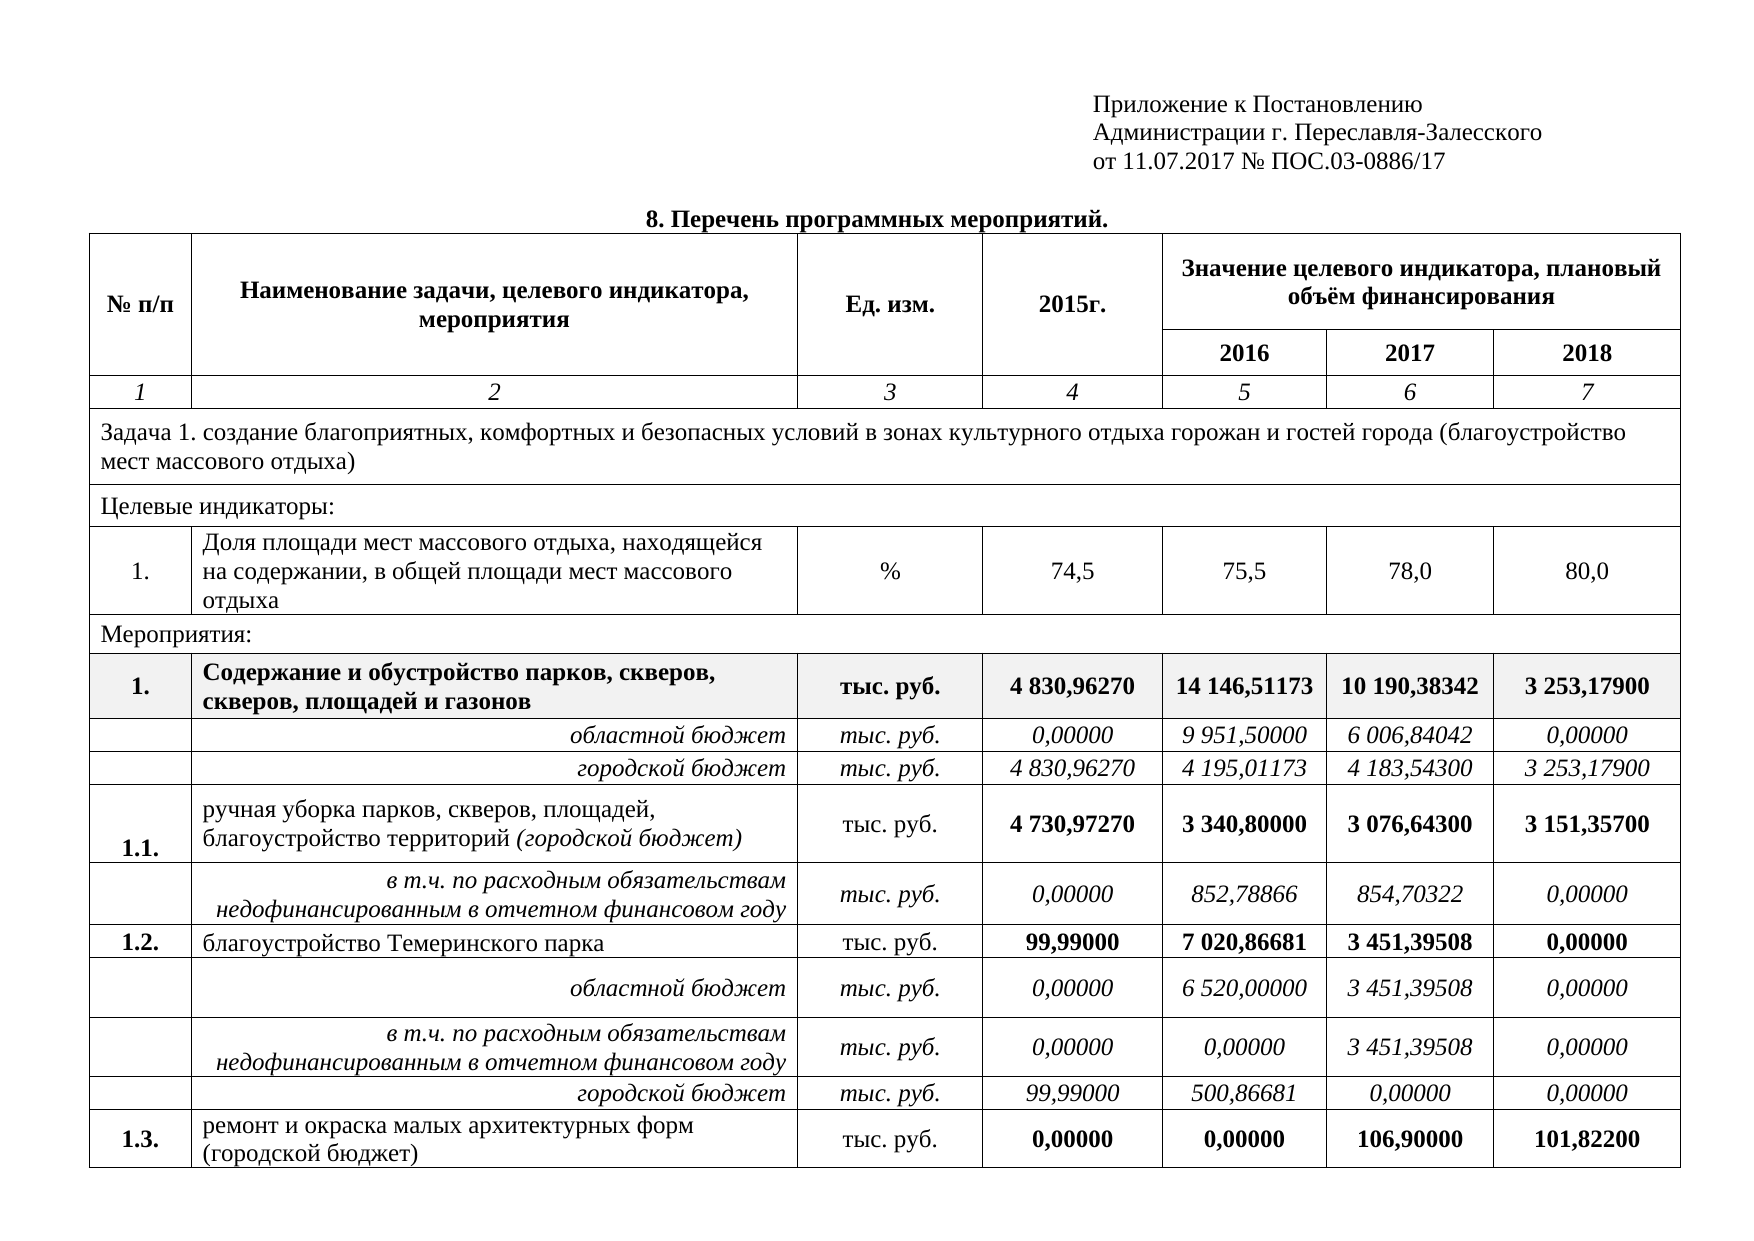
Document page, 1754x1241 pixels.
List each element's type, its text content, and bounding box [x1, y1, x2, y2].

table_cell 106,90000 [1327, 1110, 1493, 1167]
table_cell Целевые индикаторы: [90, 485, 1680, 526]
table_cell 99,99000 [983, 1077, 1162, 1109]
table_cell 75,5 [1163, 527, 1326, 613]
table_cell тыс. руб. [798, 925, 982, 957]
table_cell Мероприятия: [90, 615, 1680, 652]
table_cell 2018 [1494, 330, 1680, 374]
table_cell [90, 1077, 191, 1109]
table_cell 0,00000 [1494, 1077, 1680, 1109]
table_cell 1. [90, 654, 191, 718]
table_cell [90, 863, 191, 924]
table_cell 1.3. [90, 1110, 191, 1167]
table_cell [90, 1018, 191, 1076]
table_cell [90, 719, 191, 751]
table_cell 7 020,86681 [1163, 925, 1326, 957]
text от 11.07.2017 № ПОС.03-0886/17 [89, 146, 1665, 175]
table_cell ручная уборка парков, скверов, площадей, благоустройство территорий (городской бюджет) [192, 785, 797, 862]
table_cell % [798, 527, 982, 613]
table_cell областной бюджет [192, 958, 797, 1017]
table_cell 4 [983, 376, 1162, 407]
table_cell 1 [90, 376, 191, 407]
table_cell городской бюджет [192, 1077, 797, 1109]
table_cell 0,00000 [983, 863, 1162, 924]
table_cell 2 [192, 376, 797, 407]
table_cell 7 [1494, 376, 1680, 407]
text Приложение к Постановлению [89, 89, 1665, 117]
table_cell 3 253,17900 [1494, 654, 1680, 718]
table_cell 4 183,54300 [1327, 752, 1493, 784]
table_cell 0,00000 [1327, 1077, 1493, 1109]
table_cell 9 951,50000 [1163, 719, 1326, 751]
table_cell 0,00000 [983, 1018, 1162, 1076]
table_cell 3 076,64300 [1327, 785, 1493, 862]
table_cell 0,00000 [1494, 719, 1680, 751]
table_cell 80,0 [1494, 527, 1680, 613]
table_cell 6 006,84042 [1327, 719, 1493, 751]
table_cell 3 451,39508 [1327, 958, 1493, 1017]
text Администрации г. Переславля-Залесского [89, 117, 1665, 146]
table_cell Содержание и обустройство парков, скверов, скверов, площадей и газонов [192, 654, 797, 718]
table_cell тыс. руб. [798, 719, 982, 751]
table_cell 99,99000 [983, 925, 1162, 957]
table_cell тыс. руб. [798, 752, 982, 784]
table_cell 0,00000 [1163, 1018, 1326, 1076]
table_cell 0,00000 [1494, 958, 1680, 1017]
table_cell 854,70322 [1327, 863, 1493, 924]
table_cell городской бюджет [192, 752, 797, 784]
table_cell тыс. руб. [798, 654, 982, 718]
table_cell тыс. руб. [798, 958, 982, 1017]
table_cell 3 451,39508 [1327, 1018, 1493, 1076]
table_cell Задача 1. создание благоприятных, комфортных и безопасных условий в зонах культурного отдыха горожан и гостей города (благоустройство мест массового отдыха) [90, 409, 1680, 484]
table_cell тыс. руб. [798, 785, 982, 862]
table_header 2015г. [983, 234, 1162, 374]
table_cell 0,00000 [983, 958, 1162, 1017]
table_cell 3 451,39508 [1327, 925, 1493, 957]
table_cell тыс. руб. [798, 1018, 982, 1076]
table_cell 10 190,38342 [1327, 654, 1493, 718]
table_cell 1.1. [90, 785, 191, 862]
table_cell 14 146,51173 [1163, 654, 1326, 718]
table_cell 0,00000 [983, 719, 1162, 751]
table_cell 1.2. [90, 925, 191, 957]
table_cell в т.ч. по расходным обязательствам недофинансированным в отчетном финансовом году [192, 1018, 797, 1076]
table_cell 4 830,96270 [983, 654, 1162, 718]
text 8. Перечень программных мероприятий. [89, 204, 1665, 232]
table_cell 6 [1327, 376, 1493, 407]
table_cell 5 [1163, 376, 1326, 407]
table_cell ремонт и окраска малых архитектурных форм (городской бюджет) [192, 1110, 797, 1167]
table_cell тыс. руб. [798, 1077, 982, 1109]
table_cell 3 340,80000 [1163, 785, 1326, 862]
table_header Значение целевого индикатора, плановый объём финансирования [1163, 234, 1680, 329]
table_cell 0,00000 [1163, 1110, 1326, 1167]
table_cell 74,5 [983, 527, 1162, 613]
table_cell Доля площади мест массового отдыха, находящейся на содержании, в общей площади мест массового отдыха [192, 527, 797, 613]
table_cell 3 151,35700 [1494, 785, 1680, 862]
table_cell 101,82200 [1494, 1110, 1680, 1167]
table_cell 0,00000 [1494, 925, 1680, 957]
table_cell 6 520,00000 [1163, 958, 1326, 1017]
table_cell 3 253,17900 [1494, 752, 1680, 784]
table_cell [90, 958, 191, 1017]
table_cell 4 830,96270 [983, 752, 1162, 784]
table_cell 2016 [1163, 330, 1326, 374]
table_cell 500,86681 [1163, 1077, 1326, 1109]
table_cell областной бюджет [192, 719, 797, 751]
table_cell тыс. руб. [798, 863, 982, 924]
table_cell в т.ч. по расходным обязательствам недофинансированным в отчетном финансовом году [192, 863, 797, 924]
table_cell 0,00000 [983, 1110, 1162, 1167]
table_cell [90, 752, 191, 784]
table_cell 4 730,97270 [983, 785, 1162, 862]
table_cell 2017 [1327, 330, 1493, 374]
table_cell благоустройство Темеринского парка [192, 925, 797, 957]
table_cell 0,00000 [1494, 863, 1680, 924]
table_cell тыс. руб. [798, 1110, 982, 1167]
table_header Ед. изм. [798, 234, 982, 374]
table_cell 4 195,01173 [1163, 752, 1326, 784]
table_header № п/п [90, 234, 191, 374]
table_cell 3 [798, 376, 982, 407]
table_cell 78,0 [1327, 527, 1493, 613]
table_cell 1. [90, 527, 191, 613]
table_cell 0,00000 [1494, 1018, 1680, 1076]
table_header Наименование задачи, целевого индикатора, мероприятия [192, 234, 797, 374]
table_cell 852,78866 [1163, 863, 1326, 924]
